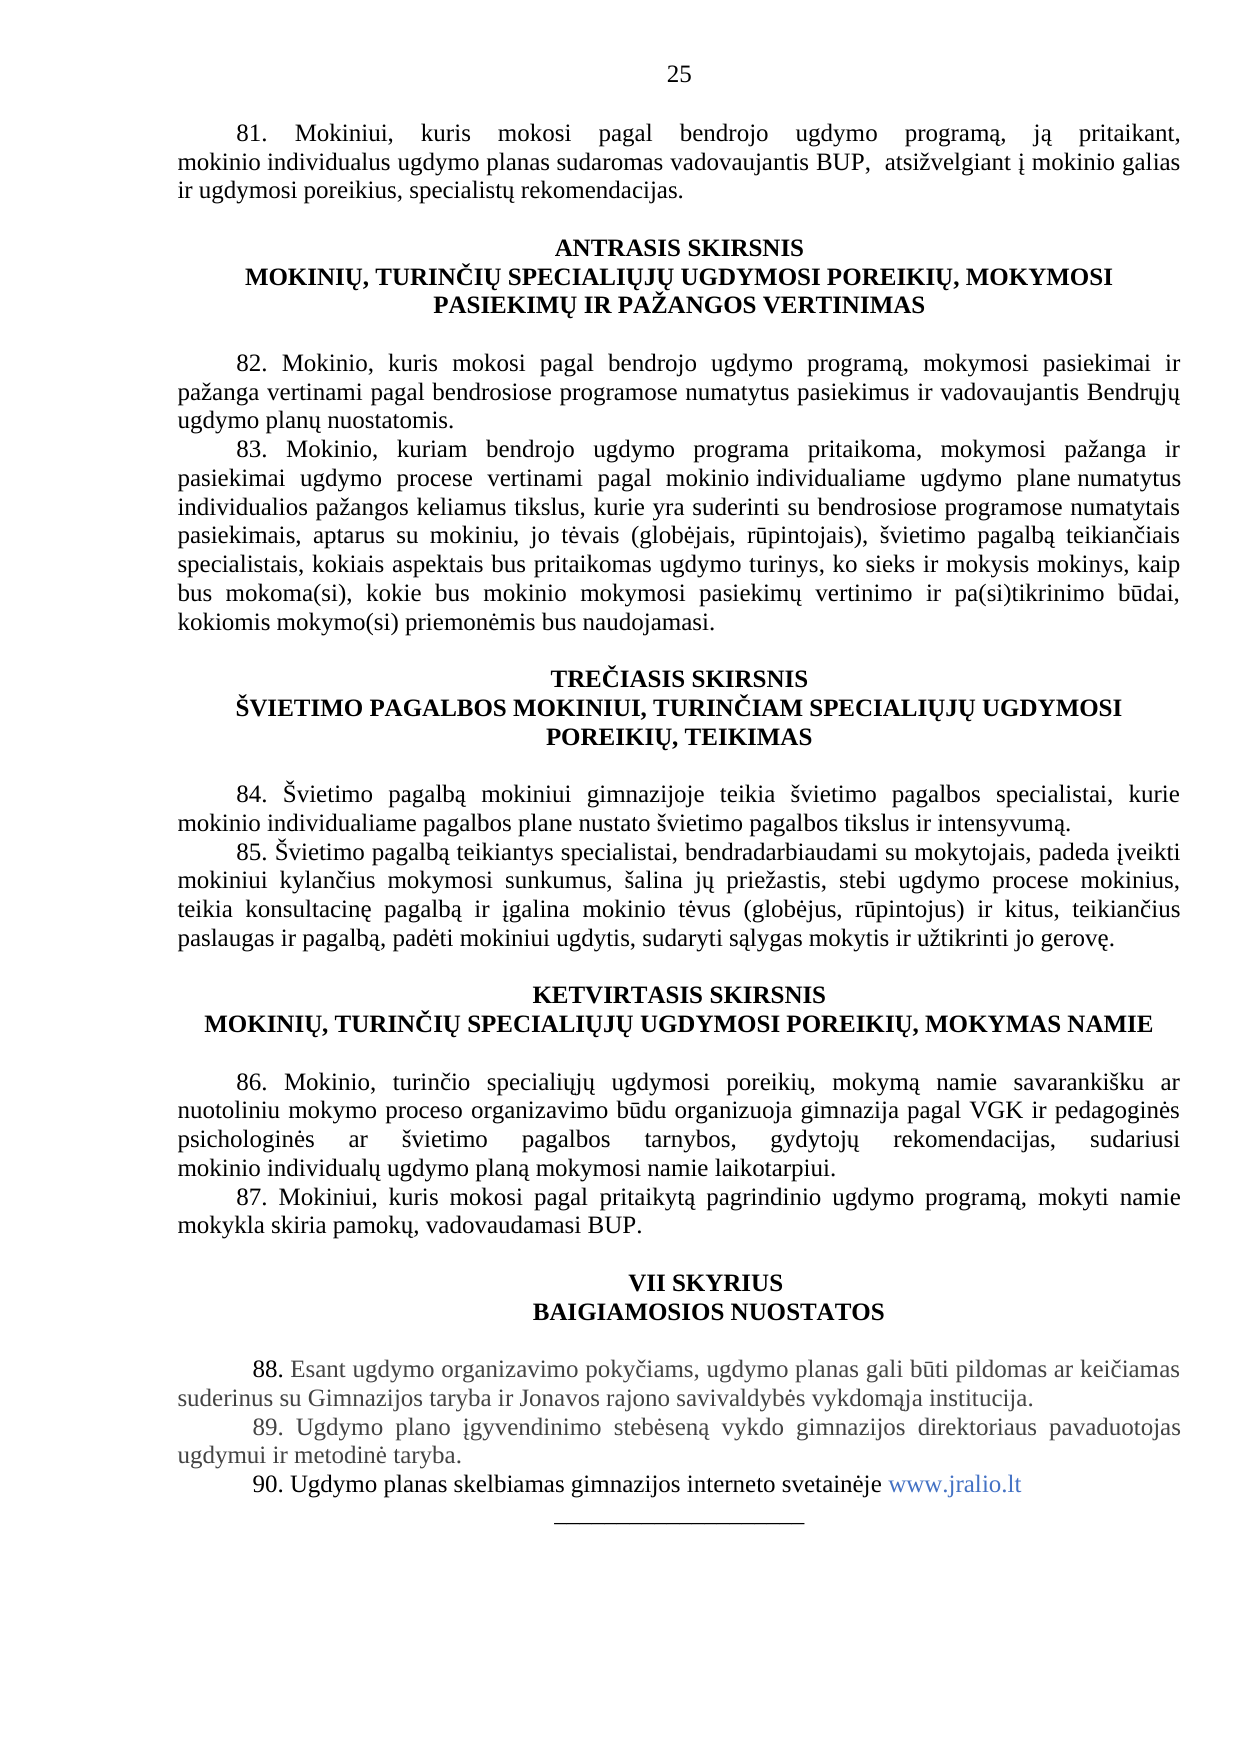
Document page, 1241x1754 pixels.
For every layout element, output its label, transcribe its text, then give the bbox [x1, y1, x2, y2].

text 87. Mokiniui, kuris mokosi pagal pritaikytą pagrindinio ugdymo programą, mokyti namie mokykla skiria pamokų, vadovaudamasi BUP. [177, 1182, 1181, 1239]
text BAIGIAMOSIOS NUOSTATOS [177, 1297, 1181, 1326]
text 90. Ugdymo planas skelbiamas gimnazijos interneto svetainėje www.jralio.lt [177, 1469, 1181, 1498]
text 86. Mokinio, turinčio specialiųjų ugdymosi poreikių, mokymą namie savarankišku ar nuotoliniu mokymo proceso organizavimo būdu organizuoja gimnazija pagal VGK ir pedagoginės psichologinės ar švietimo pagalbos tarnybos, gydytojų rekomendacijas, sudariusi mokinio individualų ugdymo planą mokymosi namie laikotarpiui. [177, 1067, 1181, 1182]
text KETVIRTASIS SKIRSNIS [177, 981, 1181, 1009]
text ____________________ [177, 1498, 1181, 1527]
text ANTRASIS SKIRSNIS [177, 233, 1181, 262]
text 84. Švietimo pagalbą mokiniui gimnazijoje teikia švietimo pagalbos specialistai, kurie mokinio individualiame pagalbos plane nustato švietimo pagalbos tikslus ir intensyvumą. [177, 779, 1181, 837]
text TREČIASIS SKIRSNIS [177, 664, 1181, 693]
text 89. Ugdymo plano įgyvendinimo stebėseną vykdo gimnazijos direktoriaus pavaduotojas ugdymui ir metodinė taryba. [177, 1412, 1181, 1469]
text MOKINIŲ, TURINČIŲ SPECIALIŲJŲ UGDYMOSI POREIKIŲ, MOKYMAS NAMIE [177, 1009, 1181, 1038]
text 85. Švietimo pagalbą teikiantys specialistai, bendradarbiaudami su mokytojais, padeda įveikti mokiniui kylančius mokymosi sunkumus, šalina jų priežastis, stebi ugdymo procese mokinius, teikia konsultacinę pagalbą ir įgalina mokinio tėvus (globėjus, rūpintojus) ir kitus, teikiančius paslaugas ir pagalbą, padėti mokiniui ugdytis, sudaryti sąlygas mokytis ir užtikrinti jo gerovę. [177, 837, 1181, 952]
text ŠVIETIMO PAGALBOS MOKINIUI, TURINČIAM SPECIALIŲJŲ UGDYMOSI POREIKIŲ, TEIKIMAS [177, 693, 1181, 751]
text 81. Mokiniui, kuris mokosi pagal bendrojo ugdymo programą, ją pritaikant, mokinio individualus ugdymo planas sudaromas vadovaujantis BUP, atsižvelgiant į mokinio galias ir ugdymosi poreikius, specialistų rekomendacijas. [177, 118, 1181, 204]
text 82. Mokinio, kuris mokosi pagal bendrojo ugdymo programą, mokymosi pasiekimai ir pažanga vertinami pagal bendrosiose programose numatytus pasiekimus ir vadovaujantis Bendrųjų ugdymo planų nuostatomis. [177, 348, 1181, 434]
text 88. Esant ugdymo organizavimo pokyčiams, ugdymo planas gali būti pildomas ar keičiamas suderinus su Gimnazijos taryba ir Jonavos rajono savivaldybės vykdomąja institucija. [177, 1354, 1181, 1412]
text VII SKYRIUS [177, 1268, 1181, 1297]
text MOKINIŲ, TURINČIŲ SPECIALIŲJŲ UGDYMOSI POREIKIŲ, MOKYMOSI PASIEKIMŲ IR PAŽANGOS VERTINIMAS [177, 262, 1181, 319]
text 83. Mokinio, kuriam bendrojo ugdymo programa pritaikoma, mokymosi pažanga ir pasiekimai ugdymo procese vertinami pagal mokinio individualiame ugdymo plane numatytus individualios pažangos keliamus tikslus, kurie yra suderinti su bendrosiose programose numatytais pasiekimais, aptarus su mokiniu, jo tėvais (globėjais, rūpintojais), švietimo pagalbą teikiančiais specialistais, kokiais aspektais bus pritaikomas ugdymo turinys, ko sieks ir mokysis mokinys, kaip bus mokoma(si), kokie bus mokinio mokymosi pasiekimų vertinimo ir pa(si)tikrinimo būdai, kokiomis mokymo(si) priemonėmis bus naudojamasi. [177, 434, 1181, 636]
